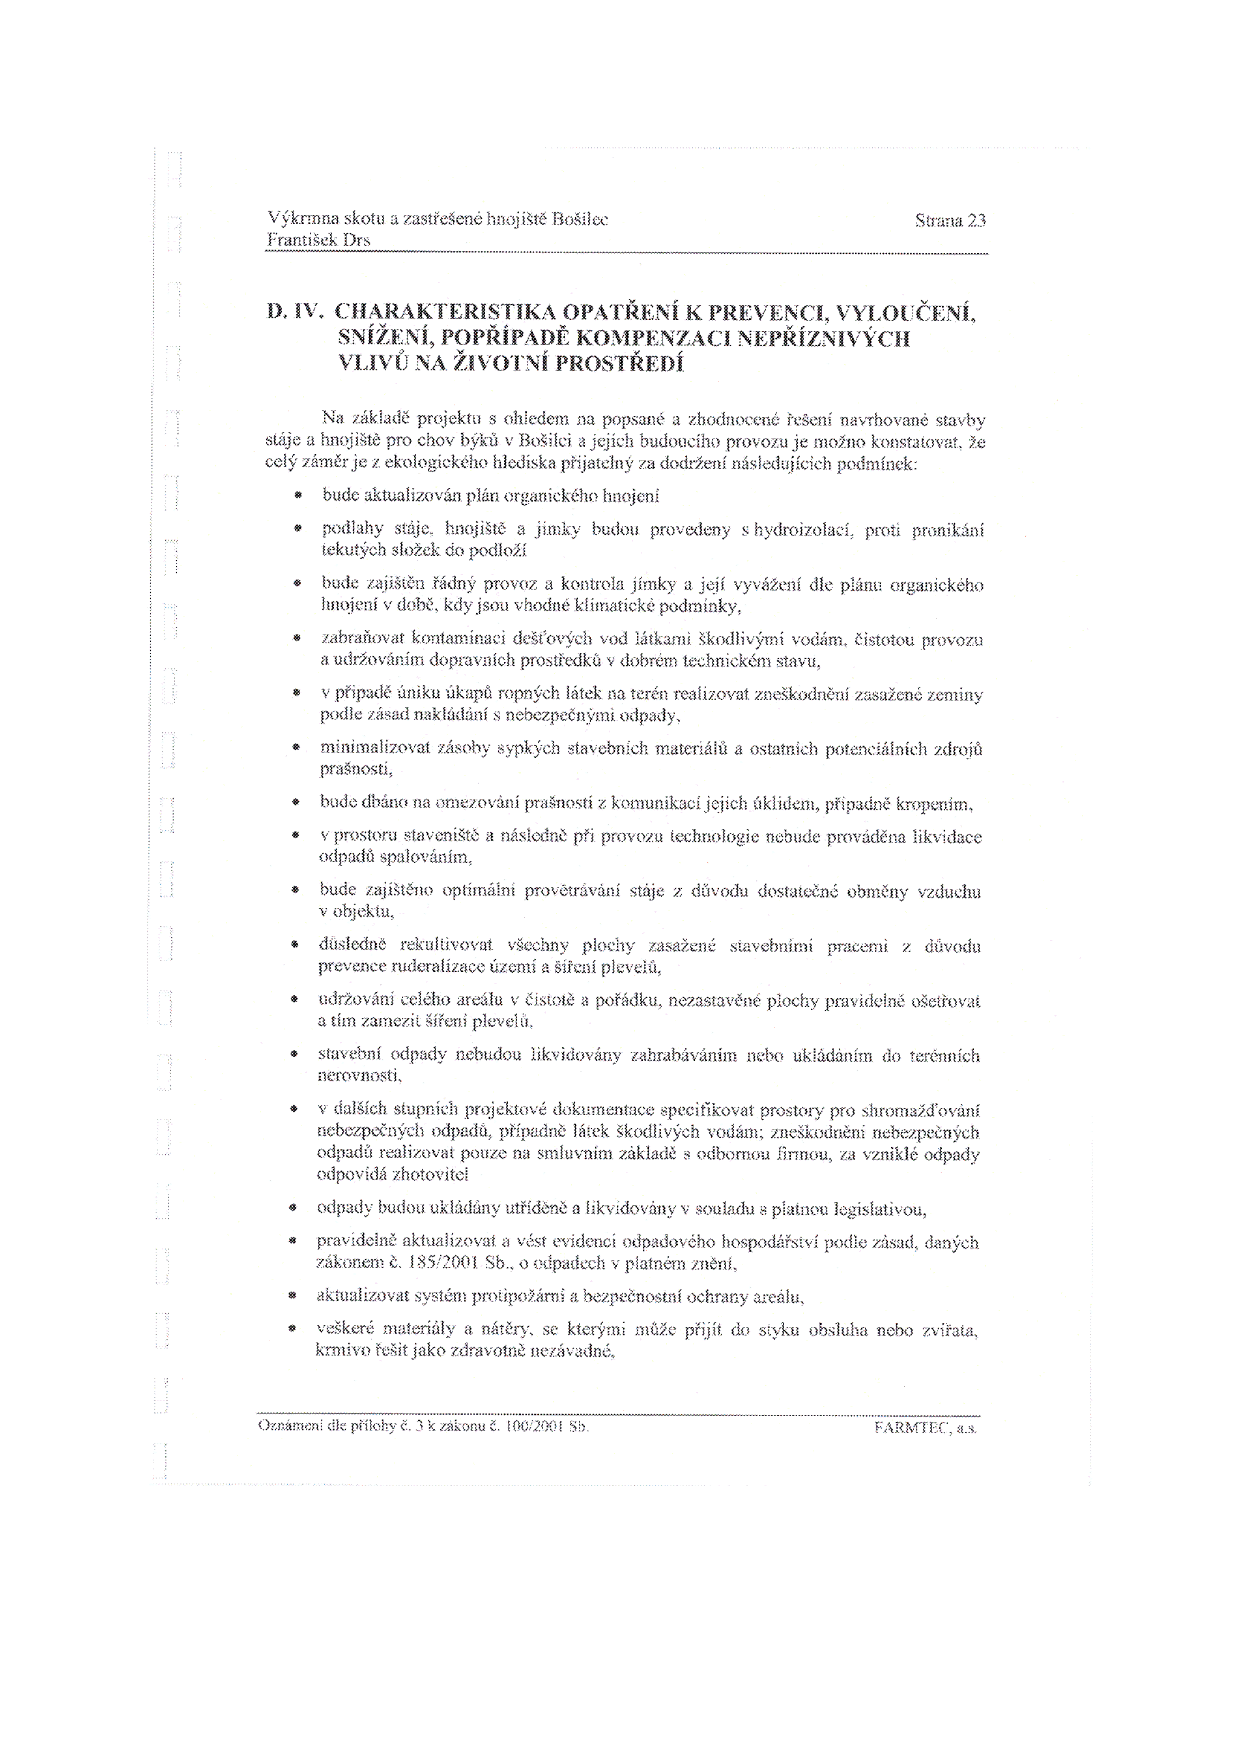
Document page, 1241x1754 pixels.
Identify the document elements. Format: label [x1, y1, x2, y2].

picture [147, 147, 1093, 1486]
